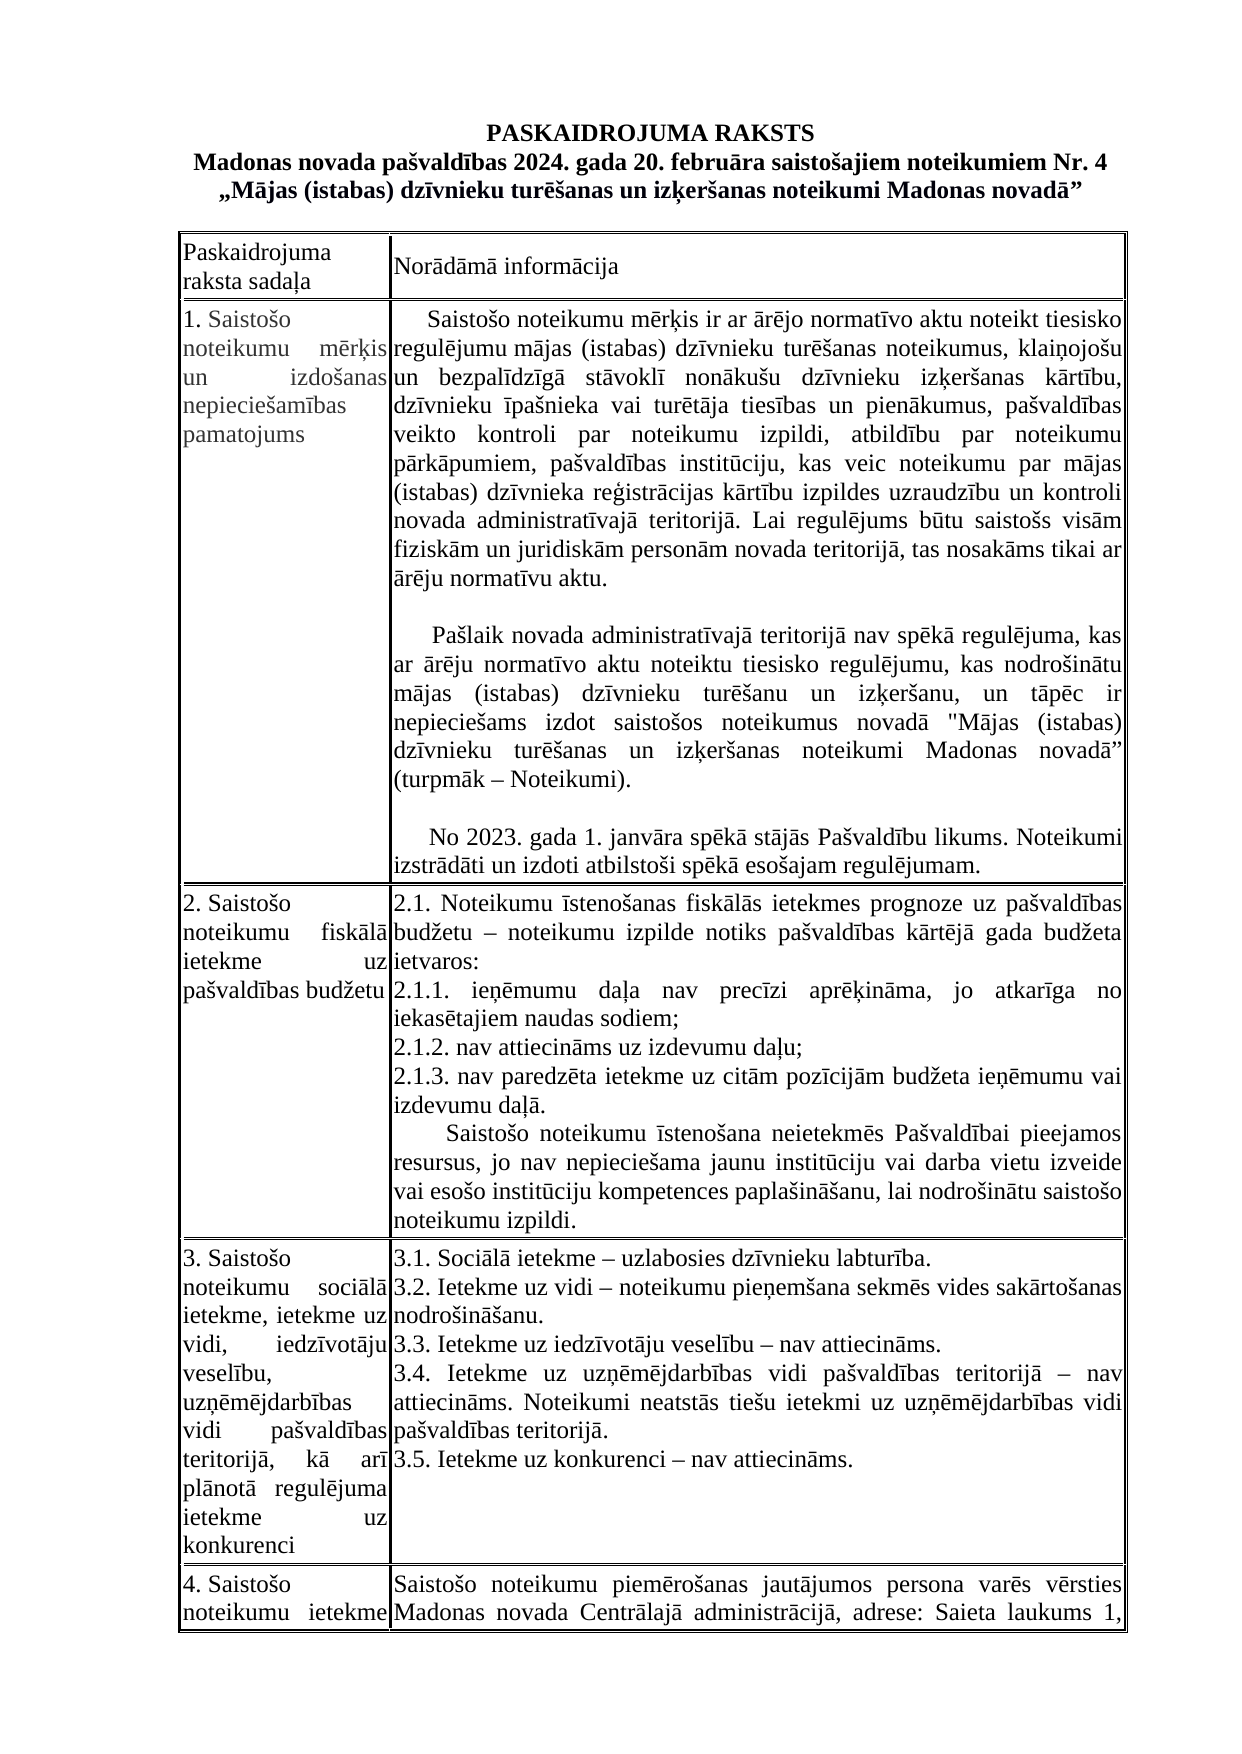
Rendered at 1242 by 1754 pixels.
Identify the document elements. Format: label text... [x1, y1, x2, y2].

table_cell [181, 1563, 390, 1629]
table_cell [390, 1563, 1125, 1629]
table_cell 2. Saistošo noteikumu fiskālā ietekme uz pašvaldības budžetu [181, 882, 389, 1237]
table_cell 3.1. Sociālā ietekme – uzlabosies dzīvnieku labturība. 3.2. Ietekme uz vidi – noteikumu pieņemšana sekmēs vides sakārtošanas nodrošināšanu. 3.3. Ietekme uz iedzīvotāju veselību – nav attiecināms. 3.4. Ietekme uz uzņēmējdarbības vidi pašvaldības teritorijā – nav attiecināms. Noteikumi neatstās tiešu ietekmi uz uzņēmējdarbības vidi pašvaldības teritorijā. 3.5. Ietekme uz konkurenci – nav attiecināms. [390, 1237, 1126, 1562]
table_header Norādāmā informācija [390, 234, 1124, 298]
text „Mājas (istabas) dzīvnieku turēšanas un izķeršanas noteikumi Madonas novadā” [177, 176, 1123, 204]
table_cell 3. Saistošo noteikumu sociālā ietekme, ietekme uz vidi, iedzīvotāju veselību, uzņēmējdarbības vidi pašvaldības teritorijā, kā arī plānotā regulējuma ietekme uz konkurenci [180, 1237, 390, 1562]
table_cell Saistošo noteikumu mērķis ir ar ārējo normatīvo aktu noteikt tiesisko regulējumu mājas (istabas) dzīvnieku turēšanas noteikumus, klaiņojošu un bezpalīdzīgā stāvoklī nonākušu dzīvnieku izķeršanas kārtību, dzīvnieku īpašnieka vai turētāja tiesības un pienākumus, pašvaldības veikto kontroli par noteikumu izpildi, atbildību par noteikumu pārkāpumiem, pašvaldības institūciju, kas veic noteikumu par mājas (istabas) dzīvnieka reģistrācijas kārtību izpildes uzraudzību un kontroli novada administratīvajā teritorijā. Lai regulējums būtu saistošs visām fiziskām un juridiskām personām novada teritorijā, tas nosakāms tikai ar ārēju normatīvu aktu. Pašlaik novada administratīvajā teritorijā nav spēkā regulējuma, kas ar ārēju normatīvo aktu noteiktu tiesisko regulējumu, kas nodrošinātu mājas (istabas) dzīvnieku turēšanu un izķeršanu, un tāpēc ir nepieciešams izdot saistošos noteikumus novadā "Mājas (istabas) dzīvnieku turēšanas un izķeršanas noteikumi Madonas novadā” (turpmāk – Noteikumi). No 2023. gada 1. janvāra spēkā stājās Pašvaldību likums. Noteikumi izstrādāti un izdoti atbilstoši spēkā esošajam regulējumam. [390, 298, 1126, 882]
text Paskaidrojuma raksts [177, 118, 1123, 147]
table_header Paskaidrojuma raksta sadaļa [180, 232, 390, 298]
table_cell 1. Saistošo noteikumu mērķis un izdošanas nepieciešamības pamatojums [180, 298, 390, 882]
text Madonas novada pašvaldības 2024. gada 20. februāra saistošajiem noteikumiem Nr. 4 [177, 147, 1123, 176]
table_cell 2.1. Noteikumu īstenošanas fiskālās ietekmes prognoze uz pašvaldības budžetu – noteikumu izpilde notiks pašvaldības kārtējā gada budžeta ietvaros: 2.1.1. ieņēmumu daļa nav precīzi aprēķināma, jo atkarīga no iekasētajiem naudas sodiem; 2.1.2. nav attiecināms uz izdevumu daļu; 2.1.3. nav paredzēta ietekme uz citām pozīcijām budžeta ieņēmumu vai izdevumu daļā. Saistošo noteikumu īstenošana neietekmēs Pašvaldībai pieejamos resursus, jo nav nepieciešama jaunu institūciju vai darba vietu izveide vai esošo institūciju kompetences paplašināšanu, lai nodrošinātu saistošo noteikumu izpildi. [392, 882, 1125, 1237]
